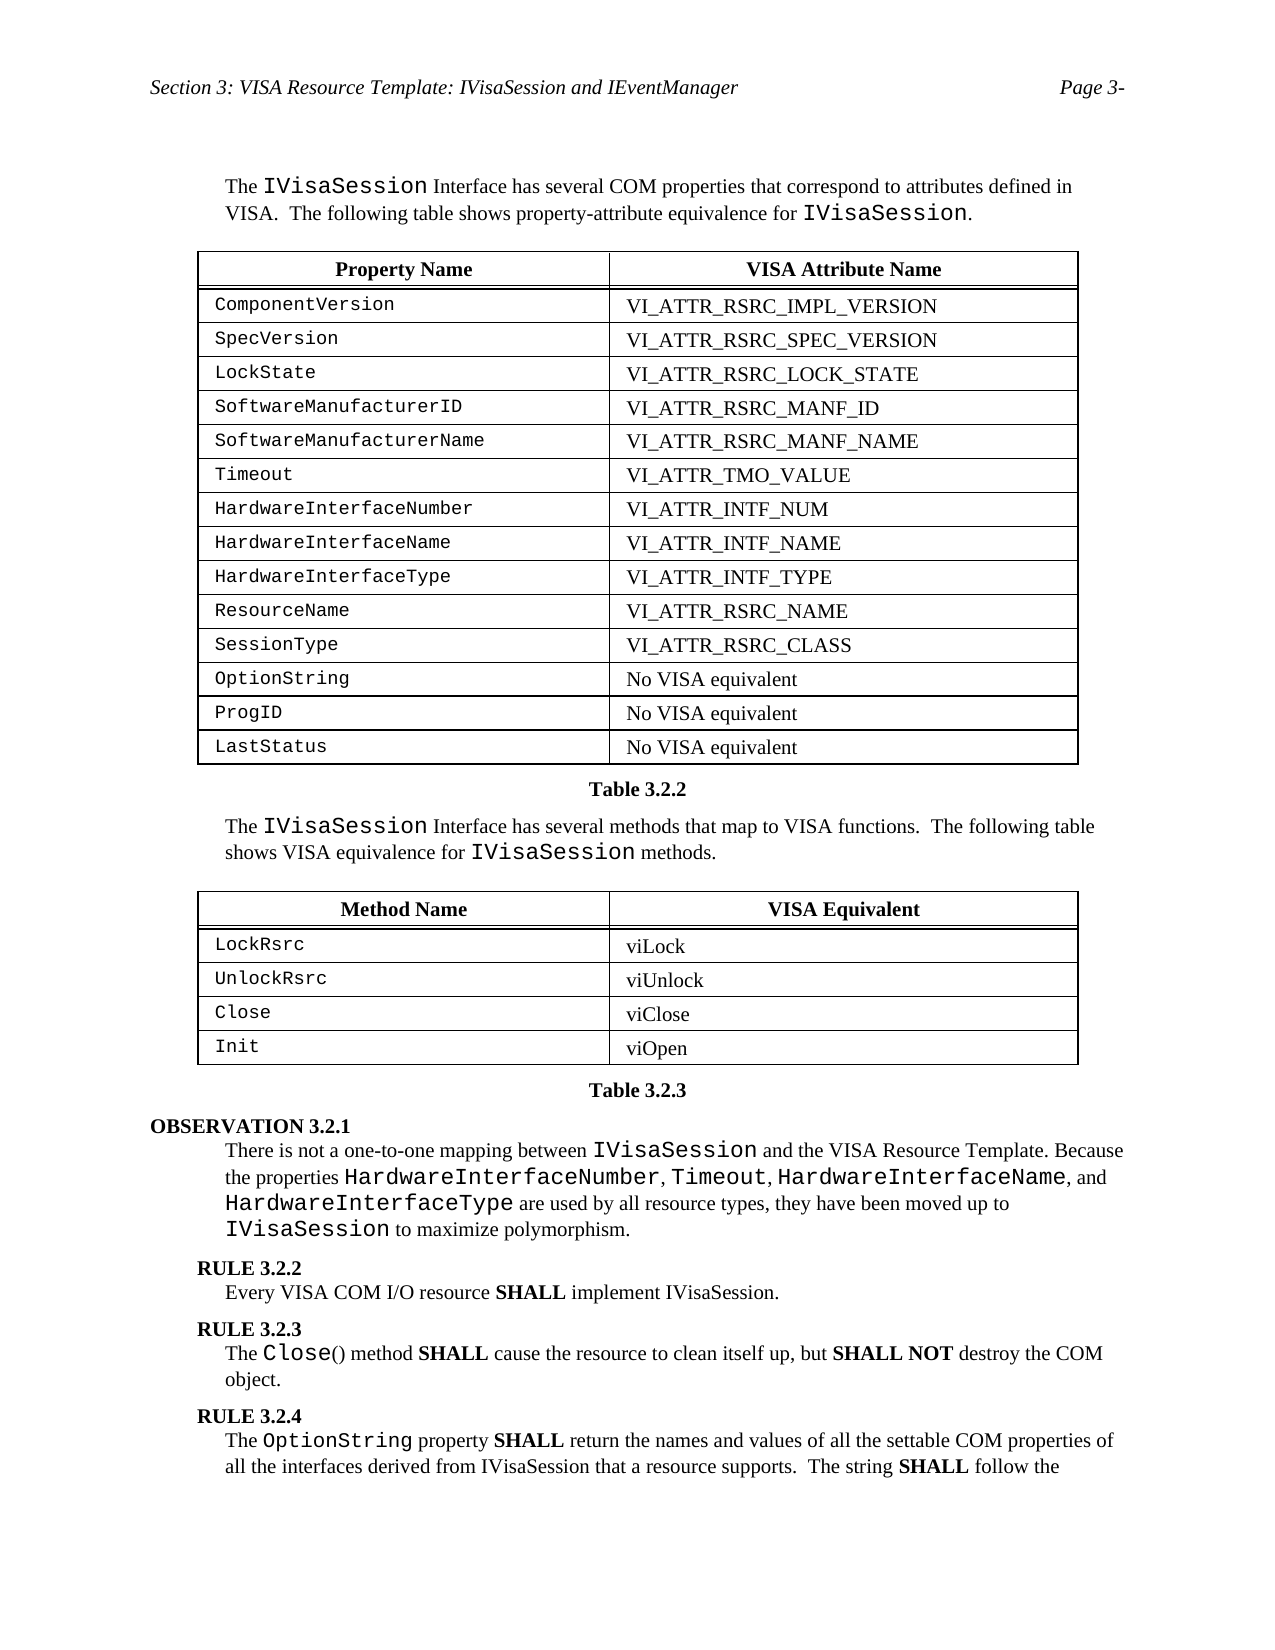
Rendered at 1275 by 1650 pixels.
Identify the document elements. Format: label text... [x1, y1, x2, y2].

table_cell ProgID [199, 697, 609, 729]
text The IVisaSession Interface has several COM properties that correspond to attributes defined in VISA. The following table shows property-attribute equivalence for IVisaSession. [225, 174, 1125, 227]
table_cell VI_ATTR_INTF_NUM [610, 493, 1077, 526]
table_cell viOpen [610, 1031, 1077, 1064]
table_cell SoftwareManufacturerName [199, 425, 609, 458]
text Every VISA COM I/O resource SHALL implement IVisaSession. [225, 1280, 1125, 1304]
table_cell ComponentVersion [199, 290, 609, 322]
table_cell SpecVersion [199, 323, 609, 356]
text Table 3.2.2 [150, 777, 1125, 801]
table_cell VI_ATTR_TMO_VALUE [610, 459, 1077, 492]
table_header VISA Equivalent [610, 892, 1077, 925]
table_cell HardwareInterfaceType [199, 561, 609, 593]
table_cell LockState [199, 357, 609, 390]
table_cell viUnlock [610, 963, 1077, 996]
table_cell SoftwareManufacturerID [199, 391, 609, 424]
table_cell LockRsrc [199, 930, 609, 962]
table_header Method Name [199, 892, 609, 925]
table_cell Init [199, 1031, 609, 1064]
table_cell VI_ATTR_INTF_TYPE [610, 561, 1077, 593]
table_header VISA Attribute Name [610, 252, 1077, 285]
table_cell Timeout [199, 459, 609, 492]
table_cell ResourceName [199, 595, 609, 627]
text The IVisaSession Interface has several methods that map to VISA functions. The following table shows VISA equivalence for IVisaSession methods. [225, 814, 1125, 867]
table_cell HardwareInterfaceNumber [199, 493, 609, 526]
table_cell VI_ATTR_RSRC_LOCK_STATE [610, 357, 1077, 390]
table_cell UnlockRsrc [199, 963, 609, 996]
table_cell VI_ATTR_RSRC_SPEC_VERSION [610, 323, 1077, 356]
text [225, 1428, 1125, 1478]
table_cell SessionType [199, 629, 609, 661]
text The Close() method SHALL cause the resource to clean itself up, but SHALL NOT destroy the COM object. [225, 1341, 1125, 1391]
table_cell VI_ATTR_RSRC_MANF_ID [610, 391, 1077, 424]
table_cell VI_ATTR_RSRC_MANF_NAME [610, 425, 1077, 458]
table_cell VI_ATTR_INTF_NAME [610, 527, 1077, 559]
table_cell HardwareInterfaceName [199, 527, 609, 559]
table_header Property Name [199, 252, 609, 285]
table_cell VI_ATTR_RSRC_NAME [610, 595, 1077, 627]
table_cell Close [199, 997, 609, 1030]
table_cell No VISA equivalent [610, 731, 1077, 763]
table_cell No VISA equivalent [610, 663, 1077, 695]
table_cell VI_ATTR_RSRC_IMPL_VERSION [610, 290, 1077, 322]
table_cell LastStatus [199, 731, 609, 763]
text Table 3.2.3 [150, 1078, 1125, 1102]
table_cell viClose [610, 997, 1077, 1030]
table_cell viLock [610, 930, 1077, 962]
table_cell VI_ATTR_RSRC_CLASS [610, 629, 1077, 661]
text There is not a one-to-one mapping between IVisaSession and the VISA Resource Template. Because the properties HardwareInterfaceNumber, Timeout, HardwareInterfaceName, and HardwareInterfaceType are used by all resource types, they have been moved up to IVisaSession to maximize polymorphism. [225, 1138, 1125, 1244]
table_cell OptionString [199, 663, 609, 695]
table_cell No VISA equivalent [610, 697, 1077, 729]
